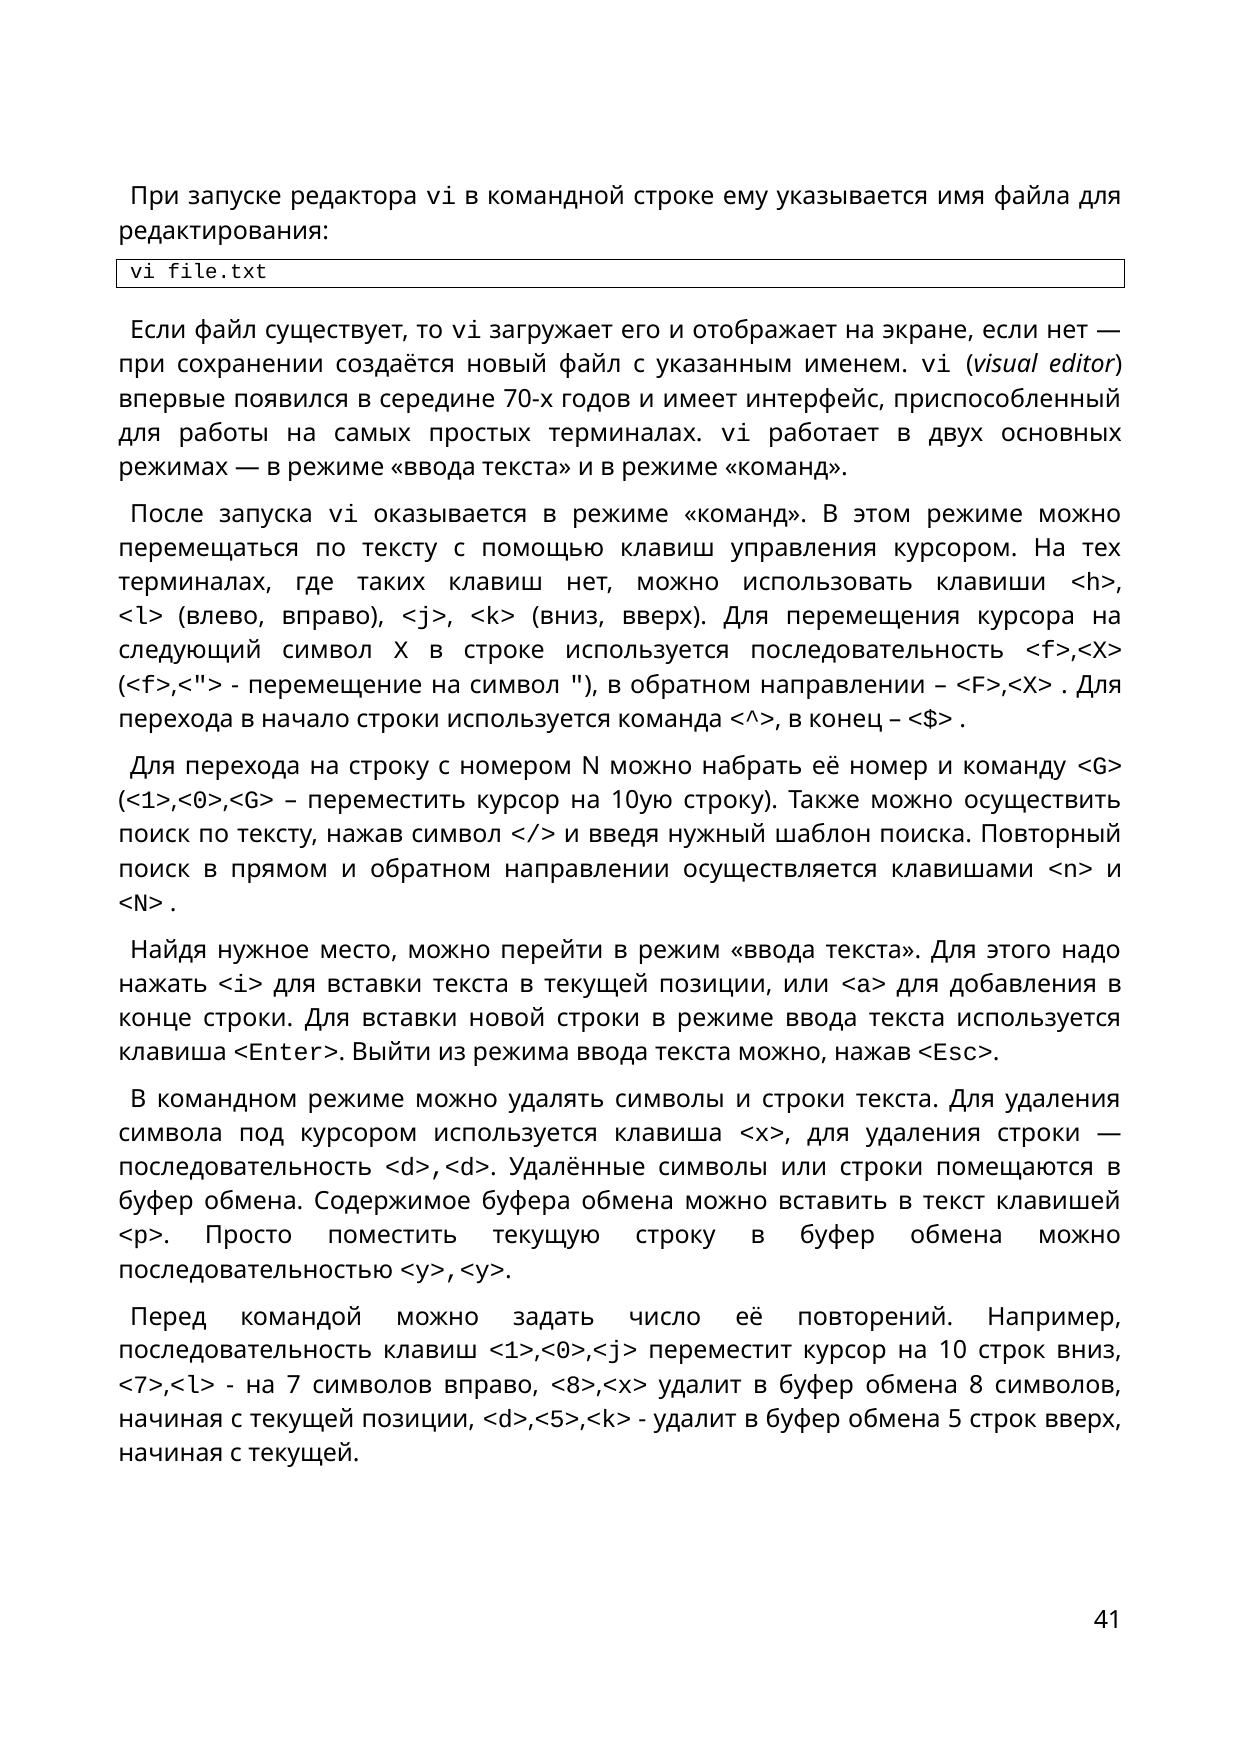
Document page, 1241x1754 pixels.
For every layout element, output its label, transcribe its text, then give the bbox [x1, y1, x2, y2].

text vi file.txt [117, 260, 1124, 287]
text Найдя нужное место, можно перейти в режим «ввода текста». Для этого надо нажать <i> для вставки текста в текущей позиции, или <a> для добавления в конце строки. Для вставки новой строки в режиме ввода текста используется клавиша <Enter>. Выйти из режима ввода текста можно, нажав <Esc>. [118, 931, 1122, 1068]
text Если файл существует, то vi загружает его и отображает на экране, если нет — при сохранении создаётся новый файл с указанным именем. vi (visual editor) впервые появился в середине 70-х годов и имеет интерфейс, приспособленный для работы на самых простых терминалах. vi работает в двух основных режимах — в режиме «ввода текста» и в режиме «команд». [118, 312, 1122, 483]
text После запуска vi оказывается в режиме «команд». В этом режиме можно перемещаться по тексту с помощью клавиш управления курсором. На тех терминалах, где таких клавиш нет, можно использовать клавиши <h>, <l> (влево, вправо), <j>, <k> (вниз, вверх). Для перемещения курсора на следующий символ X в строке используется последовательность <f>,<X> (<f>,<"> - перемещение на символ "), в обратном направлении – <F>,<X> . Для перехода в начало строки используется команда <^>, в конец – <$> . [118, 495, 1122, 735]
text Перед командой можно задать число её повторений. Например, последовательность клавиш <1>,<0>,<j> переместит курсор на 10 строк вниз, <7>,<l> - на 7 символов вправо, <8>,<x> удалит в буфер обмена 8 символов, начиная с текущей позиции, <d>,<5>,<k> - удалит в буфер обмена 5 строк вверх, начиная с текущей. [118, 1298, 1122, 1469]
text Для перехода на строку с номером N можно набрать её номер и команду <G> (<1>,<0>,<G> – переместить курсор на 10ую строку). Также можно осуществить поиск по тексту, нажав символ </> и введя нужный шаблон поиска. Повторный поиск в прямом и обратном направлении осуществляется клавишами <n> и <N> . [118, 747, 1122, 919]
text При запуске редактора vi в командной строке ему указывается имя файла для редактирования: [118, 178, 1122, 246]
text В командном режиме можно удалять символы и строки текста. Для удаления символа под курсором используется клавиша <x>, для удаления строки — последовательность <d>,<d>. Удалённые символы или строки помещаются в буфер обмена. Содержимое буфера обмена можно вставить в текст клавишей <p>. Просто поместить текущую строку в буфер обмена можно последовательностью <y>,<y>. [118, 1080, 1122, 1286]
